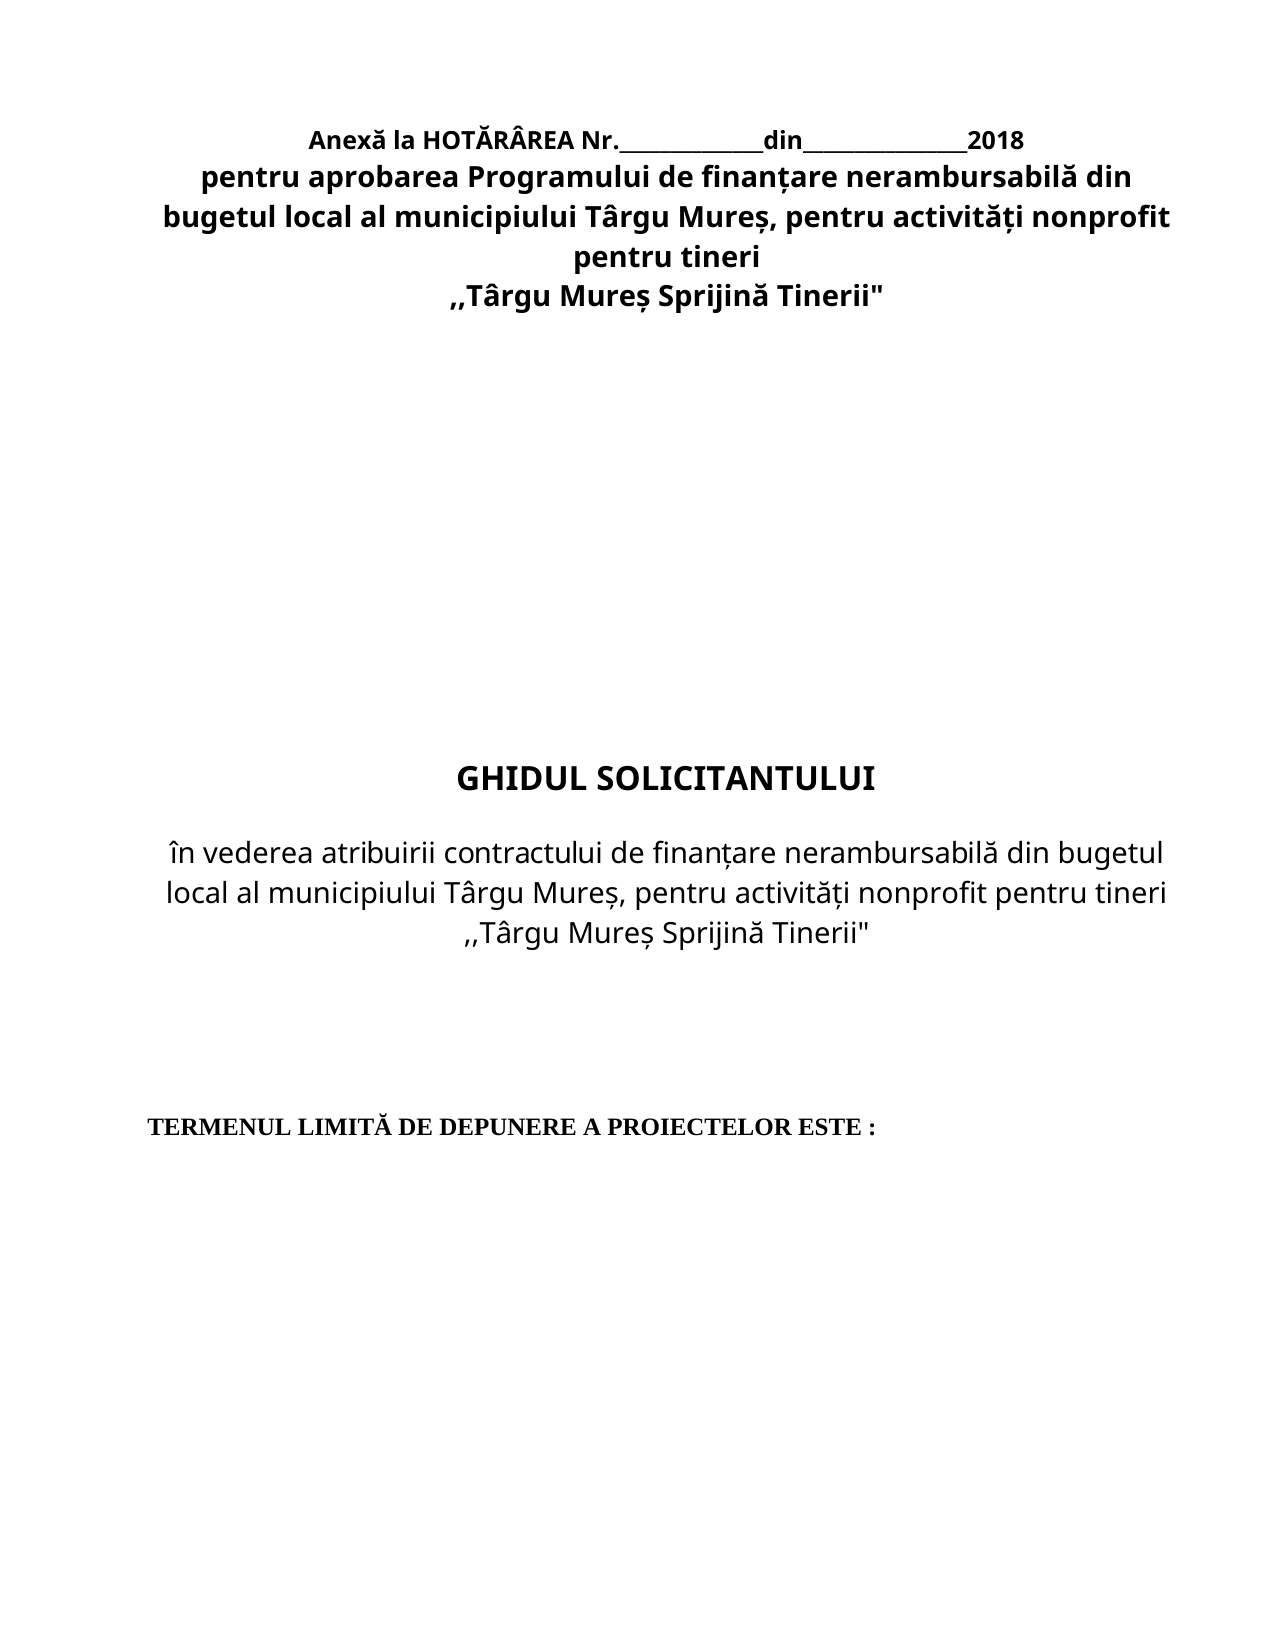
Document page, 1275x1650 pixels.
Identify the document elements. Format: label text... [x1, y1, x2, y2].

text în vederea atribuirii contractului de finanțare nerambursabilă din bugetul local al municipiului Târgu Mureș, pentru activități nonprofit pentru tineri [147, 833, 1186, 912]
text GHIDUL SOLICITANTULUI [403, 755, 928, 801]
text ,,Târgu Mureș Sprijină Tinerii" [147, 912, 1186, 952]
subtitle Anexă la HOTĂRÂREA Nr.______________din________________2018 [147, 123, 1186, 157]
text pentru aprobarea Programului de finanțare nerambursabilă din bugetul local al municipiului Târgu Mureș, pentru activități nonprofit pentru tineri [147, 157, 1186, 276]
subtitle TERMENUL LIMITĂ DE DEPUNERE A PROIECTELOR ESTE : [147, 1112, 1186, 1140]
text ,,Târgu Mureș Sprijină Tinerii" [147, 276, 1186, 315]
